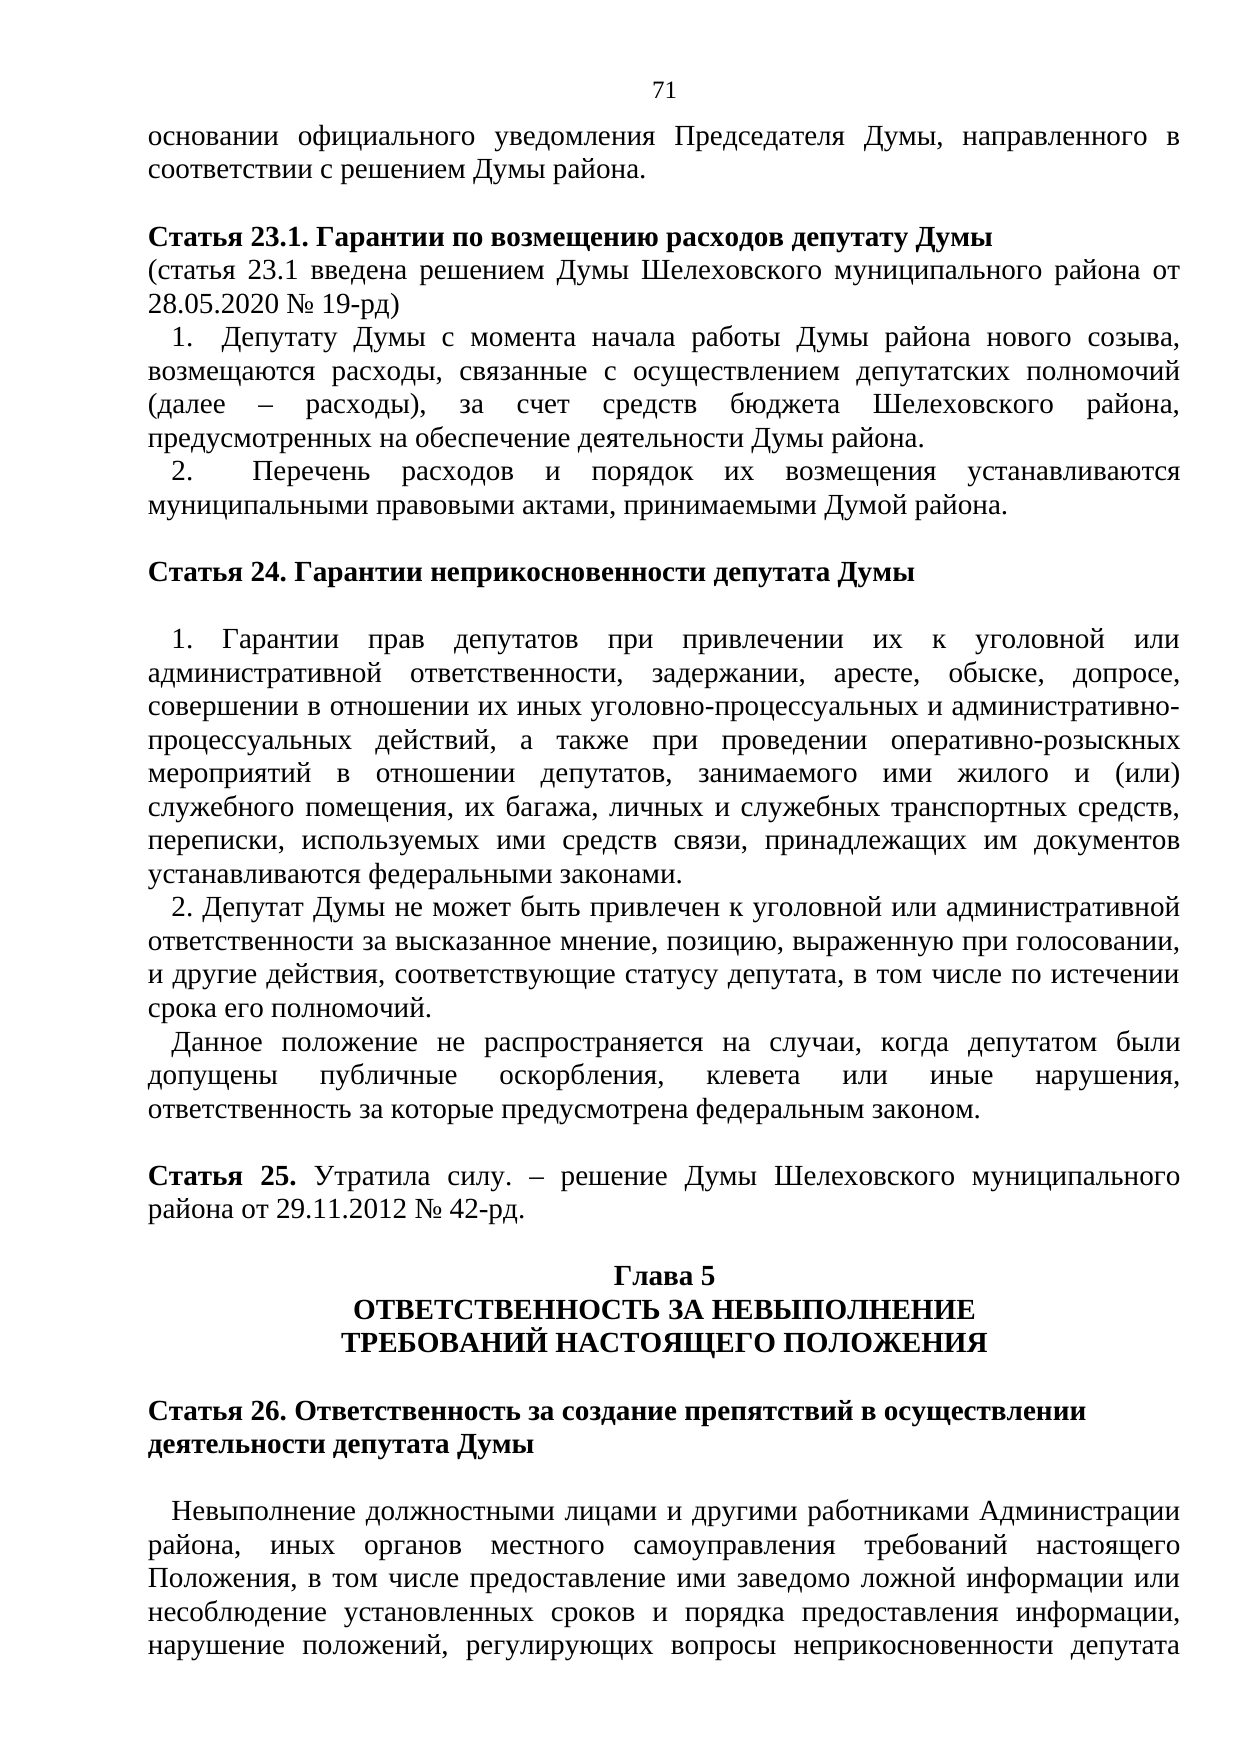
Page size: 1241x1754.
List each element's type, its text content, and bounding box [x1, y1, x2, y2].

subtitle Статья 26. Ответственность за создание препятствий в осуществлении деятельности депутата Думы [148, 1393, 1181, 1460]
subtitle ОТВЕТСТВЕННОСТЬ ЗА НЕВЫПОЛНЕНИЕ [148, 1292, 1181, 1326]
subtitle Статья 25. Утратила силу. – решение Думы Шелеховского муниципального района от 29.11.2012 № 42-рд. [148, 1158, 1181, 1225]
text 1. Гарантии прав депутатов при привлечении их к уголовной или административной ответственности, задержании, аресте, обыске, допросе, совершении в отношении их иных уголовно-процессуальных и административно-процессуальных действий, а также при проведении оперативно-розыскных мероприятий в отношении депутатов, занимаемого ими жилого и (или) служебного помещения, их багажа, личных и служебных транспортных средств, переписки, используемых ими средств связи, принадлежащих им документов устанавливаются федеральными законами. [148, 621, 1181, 889]
text Статья 23.1. Гарантии по возмещению расходов депутату Думы [148, 219, 1181, 252]
subtitle Статья 24. Гарантии неприкосновенности депутата Думы [148, 554, 1181, 588]
subtitle Глава 5 [148, 1258, 1181, 1292]
text (статья 23.1 введена решением Думы Шелеховского муниципального района от 28.05.2020 № 19-рд) [148, 252, 1181, 319]
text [148, 118, 1181, 185]
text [148, 1493, 1181, 1661]
text 2. Депутат Думы не может быть привлечен к уголовной или административной ответственности за высказанное мнение, позицию, выраженную при голосовании, и другие действия, соответствующие статусу депутата, в том числе по истечении срока его полномочий. [148, 889, 1181, 1024]
text 1. Депутату Думы с момента начала работы Думы района нового созыва, возмещаются расходы, связанные с осуществлением депутатских полномочий (далее – расходы), за счет средств бюджета Шелеховского района, предусмотренных на обеспечение деятельности Думы района. [148, 319, 1181, 453]
text 2. Перечень расходов и порядок их возмещения устанавливаются муниципальными правовыми актами, принимаемыми Думой района. [148, 453, 1181, 521]
subtitle ТРЕБОВАНИЙ НАСТОЯЩЕГО ПОЛОЖЕНИЯ [148, 1326, 1181, 1359]
text Данное положение не распространяется на случаи, когда депутатом были допущены публичные оскорбления, клевета или иные нарушения, ответственность за которые предусмотрена федеральным законом. [148, 1024, 1181, 1124]
